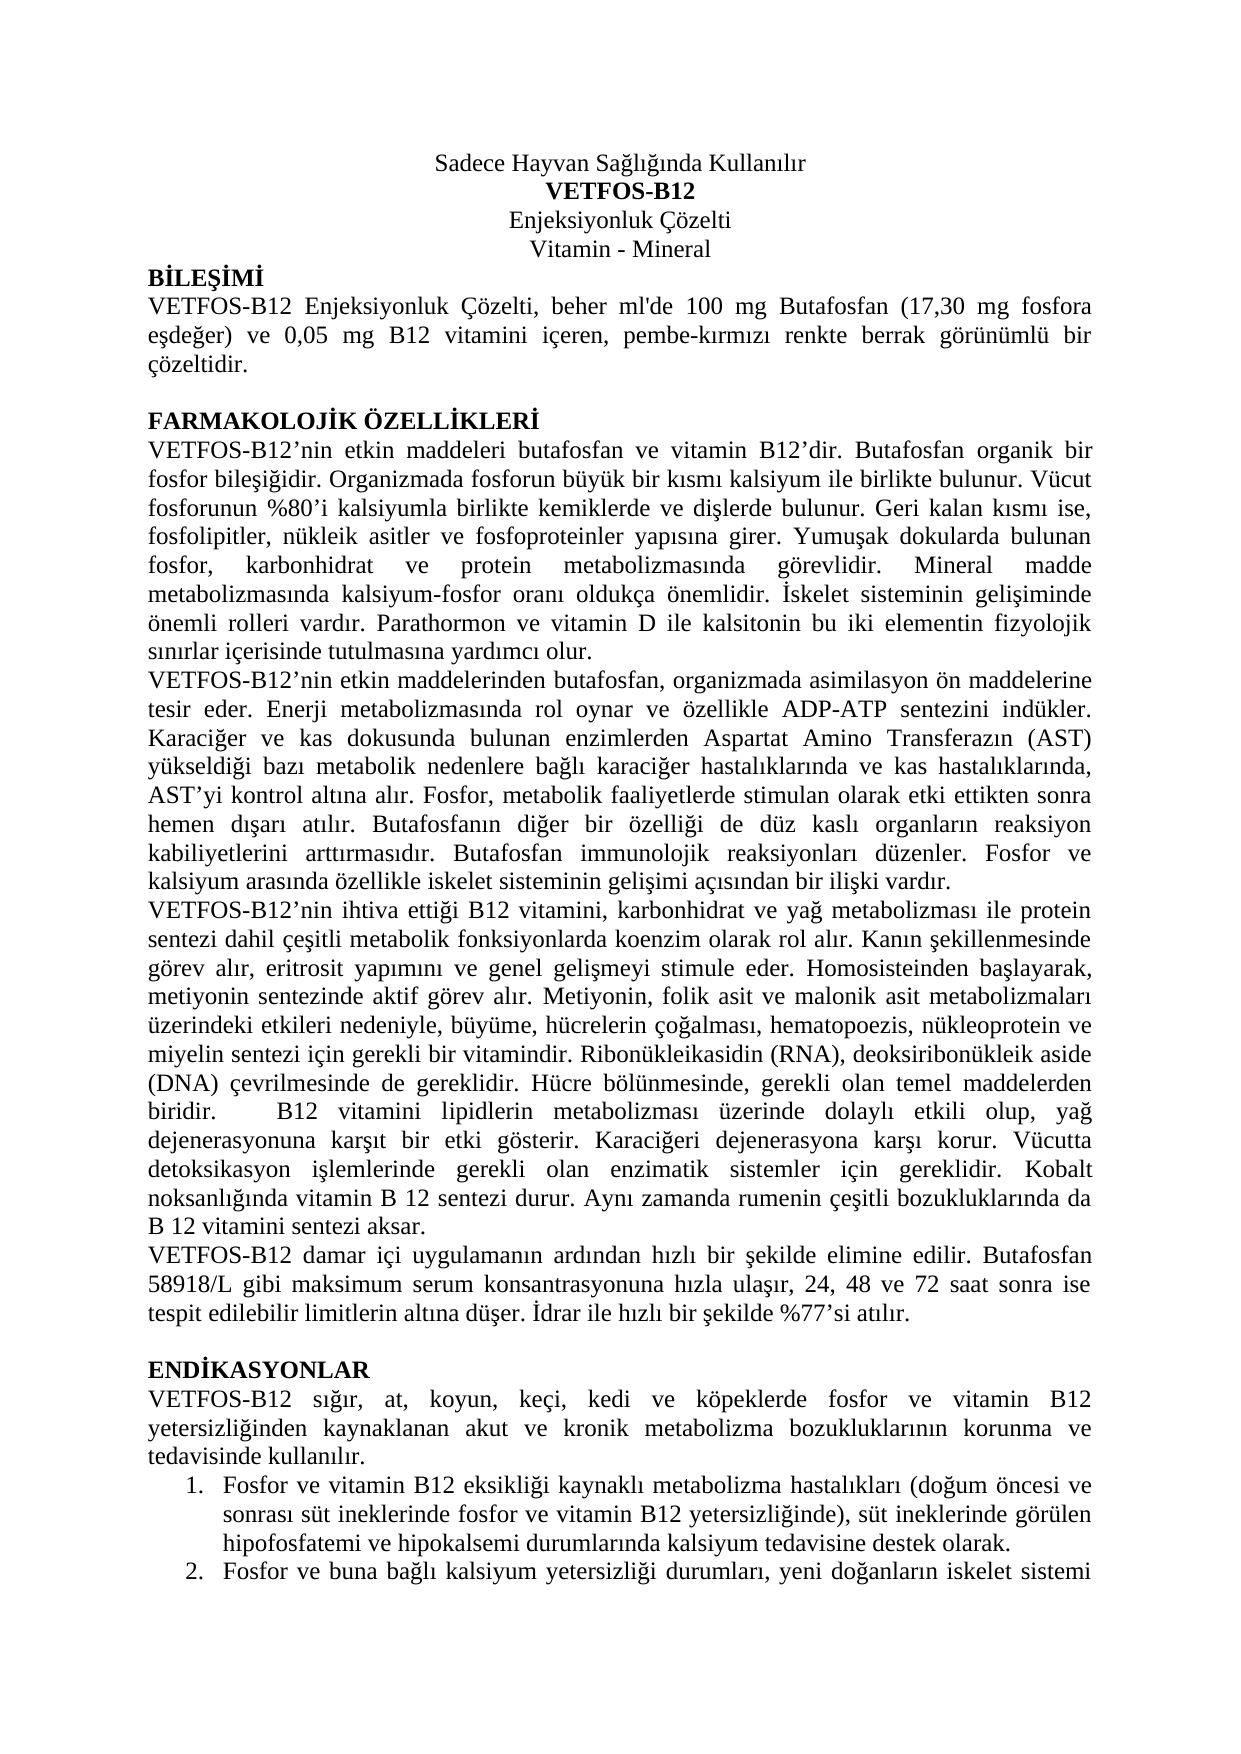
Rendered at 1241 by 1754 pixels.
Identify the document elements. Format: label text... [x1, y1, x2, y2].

text VETFOS-B12’nin etkin maddelerinden butafosfan, organizmada asimilasyon ön maddelerine tesir eder. Enerji metabolizmasında rol oynar ve özellikle ADP-ATP sentezini indükler. Karaciğer ve kas dokusunda bulunan enzimlerden Aspartat Amino Transferazın (AST) yükseldiği bazı metabolik nedenlere bağlı karaciğer hastalıklarında ve kas hastalıklarında, AST’yi kontrol altına alır. Fosfor, metabolik faaliyetlerde stimulan olarak etki ettikten sonra hemen dışarı atılır. Butafosfanın diğer bir özelliği de düz kaslı organların reaksiyon kabiliyetlerini arttırmasıdır. Butafosfan immunolojik reaksiyonları düzenler. Fosfor ve kalsiyum arasında özellikle iskelet sisteminin gelişimi açısından bir ilişki vardır. [148, 665, 1092, 895]
text VETFOS-B12 Enjeksiyonluk Çözelti, beher ml'de 100 mg Butafosfan (17,30 mg fosfora eşdeğer) ve 0,05 mg B12 vitamini içeren, pembe-kırmızı renkte berrak görünümlü bir çözeltidir. [148, 291, 1092, 378]
text Enjeksiyonluk Çözelti [148, 205, 1092, 234]
text VETFOS-B12 damar içi uygulamanın ardından hızlı bir şekilde elimine edilir. Butafosfan 58918/L gibi maksimum serum konsantrasyonuna hızla ulaşır, 24, 48 ve 72 saat sonra ise tespit edilebilir limitlerin altına düşer. İdrar ile hızlı bir şekilde %77’si atılır. [148, 1240, 1092, 1326]
text Sadece Hayvan Sağlığında Kullanılır [148, 148, 1092, 176]
list Fosfor ve vitamin B12 eksikliği kaynaklı metabolizma hastalıkları (doğum öncesi ve sonrası süt ineklerinde fosfor ve vitamin B12 yetersizliğinde), süt ineklerinde görülen hipofosfatemi ve hipokalsemi durumlarında kalsiyum tedavisine destek olarak. [185, 1470, 1092, 1556]
text ENDİKASYONLAR [148, 1355, 1092, 1384]
text VETFOS-B12’nin etkin maddeleri butafosfan ve vitamin B12’dir. Butafosfan organik bir fosfor bileşiğidir. Organizmada fosforun büyük bir kısmı kalsiyum ile birlikte bulunur. Vücut fosforunun %80’i kalsiyumla birlikte kemiklerde ve dişlerde bulunur. Geri kalan kısmı ise, fosfolipitler, nükleik asitler ve fosfoproteinler yapısına girer. Yumuşak dokularda bulunan fosfor, karbonhidrat ve protein metabolizmasında görevlidir. Mineral madde metabolizmasında kalsiyum-fosfor oranı oldukça önemlidir. İskelet sisteminin gelişiminde önemli rolleri vardır. Parathormon ve vitamin D ile kalsitonin bu iki elementin fizyolojik sınırlar içerisinde tutulmasına yardımcı olur. [148, 435, 1092, 665]
text VETFOS-B12 [148, 176, 1092, 205]
text BİLEŞİMİ [148, 263, 1092, 291]
text VETFOS-B12 sığır, at, koyun, keçi, kedi ve köpeklerde fosfor ve vitamin B12 yetersizliğinden kaynaklanan akut ve kronik metabolizma bozukluklarının korunma ve tedavisinde kullanılır. [148, 1384, 1092, 1470]
text FARMAKOLOJİK ÖZELLİKLERİ [148, 406, 1092, 435]
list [185, 1556, 1092, 1585]
text Vitamin - Mineral [148, 234, 1092, 263]
text VETFOS-B12’nin ihtiva ettiği B12 vitamini, karbonhidrat ve yağ metabolizması ile protein sentezi dahil çeşitli metabolik fonksiyonlarda koenzim olarak rol alır. Kanın şekillenmesinde görev alır, eritrosit yapımını ve genel gelişmeyi stimule eder. Homosisteinden başlayarak, metiyonin sentezinde aktif görev alır. Metiyonin, folik asit ve malonik asit metabolizmaları üzerindeki etkileri nedeniyle, büyüme, hücrelerin çoğalması, hematopoezis, nükleoprotein ve miyelin sentezi için gerekli bir vitamindir. Ribonükleikasidin (RNA), deoksiribonükleik aside (DNA) çevrilmesinde de gereklidir. Hücre bölünmesinde, gerekli olan temel maddelerden biridir. B12 vitamini lipidlerin metabolizması üzerinde dolaylı etkili olup, yağ dejenerasyonuna karşıt bir etki gösterir. Karaciğeri dejenerasyona karşı korur. Vücutta detoksikasyon işlemlerinde gerekli olan enzimatik sistemler için gereklidir. Kobalt noksanlığında vitamin B 12 sentezi durur. Aynı zamanda rumenin çeşitli bozukluklarında da B 12 vitamini sentezi aksar. [148, 895, 1092, 1240]
